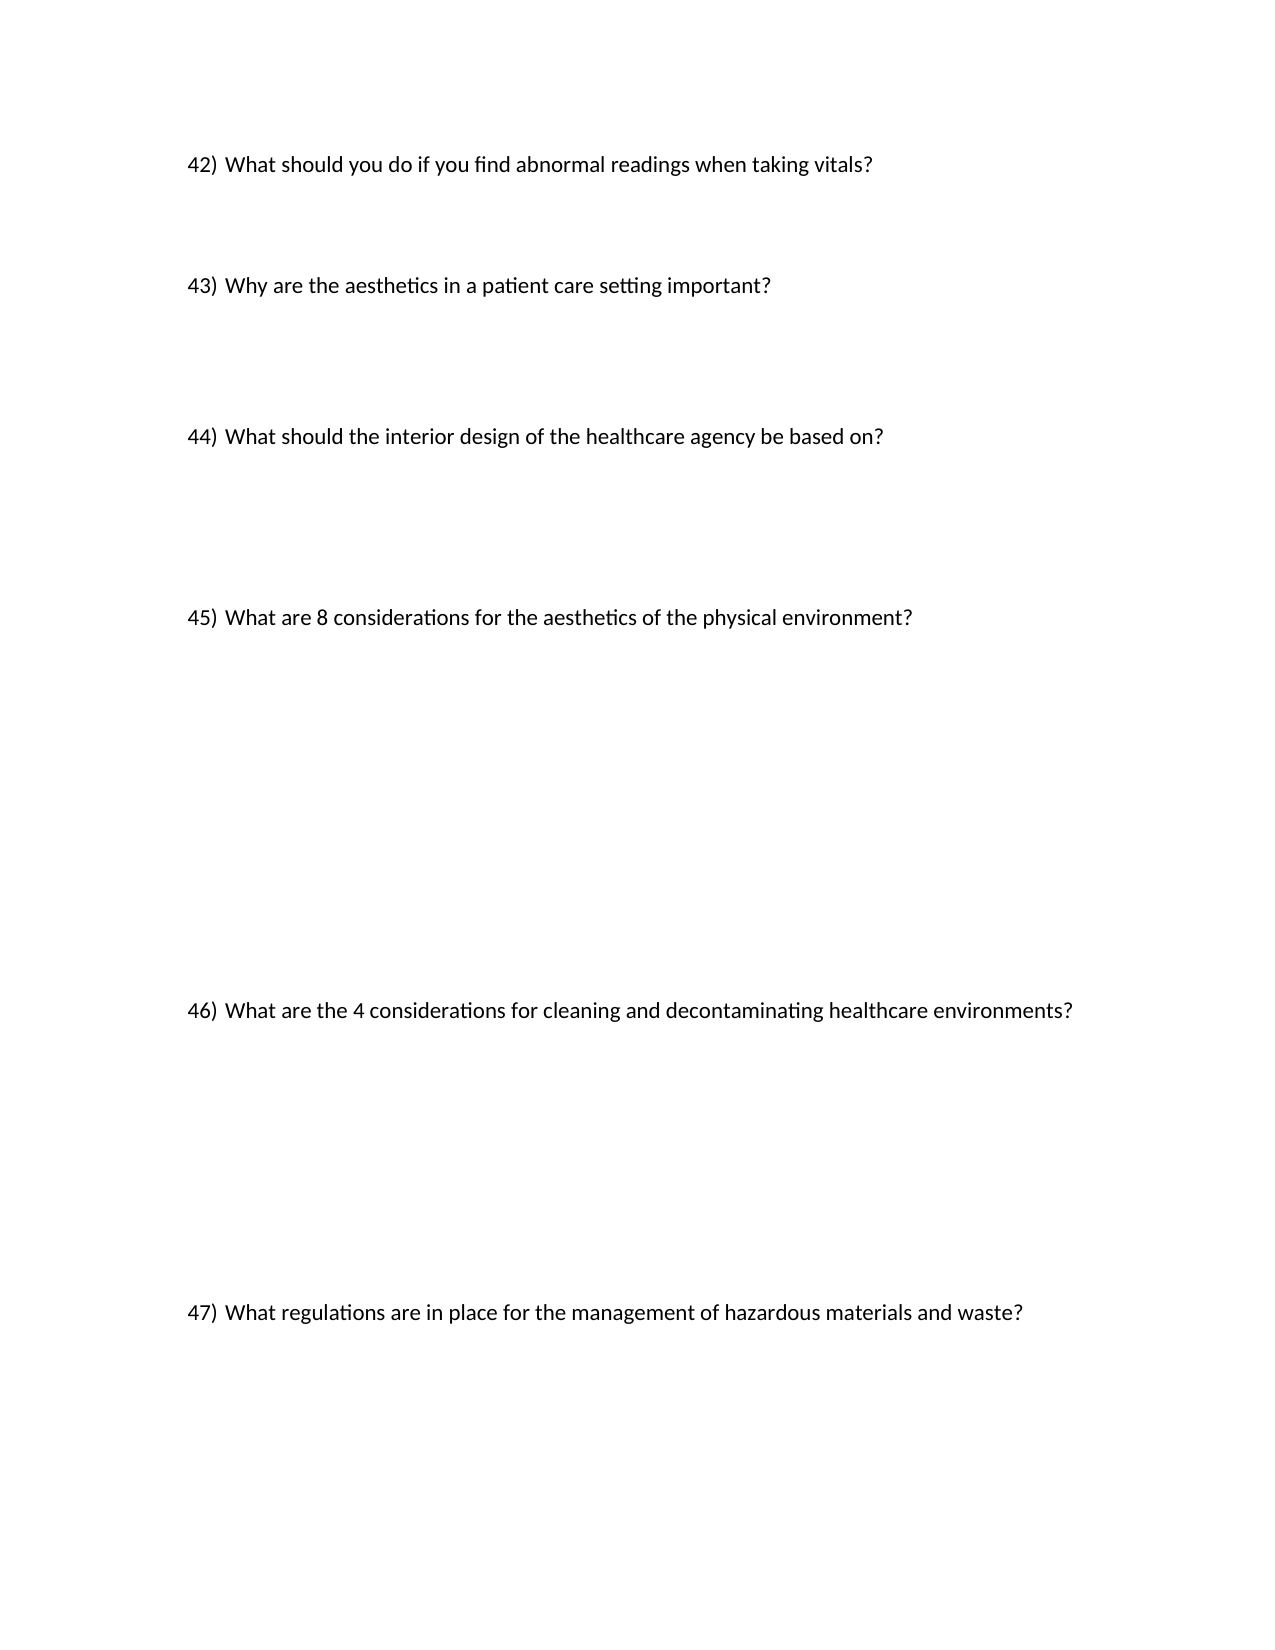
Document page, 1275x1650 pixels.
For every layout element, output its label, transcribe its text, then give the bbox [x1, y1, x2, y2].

list What are the 4 considerations for cleaning and decontaminating healthcare environments? [187, 996, 1125, 1296]
list Why are the aesthetics in a patient care setting important? [187, 271, 1125, 420]
list What should you do if you find abnormal readings when taking vitals? [187, 150, 1125, 269]
list What are 8 considerations for the aesthetics of the physical environment? [187, 603, 1125, 994]
list What regulations are in place for the management of hazardous materials and waste? [187, 1298, 1125, 1477]
list What should the interior design of the healthcare agency be based on? [187, 422, 1125, 601]
